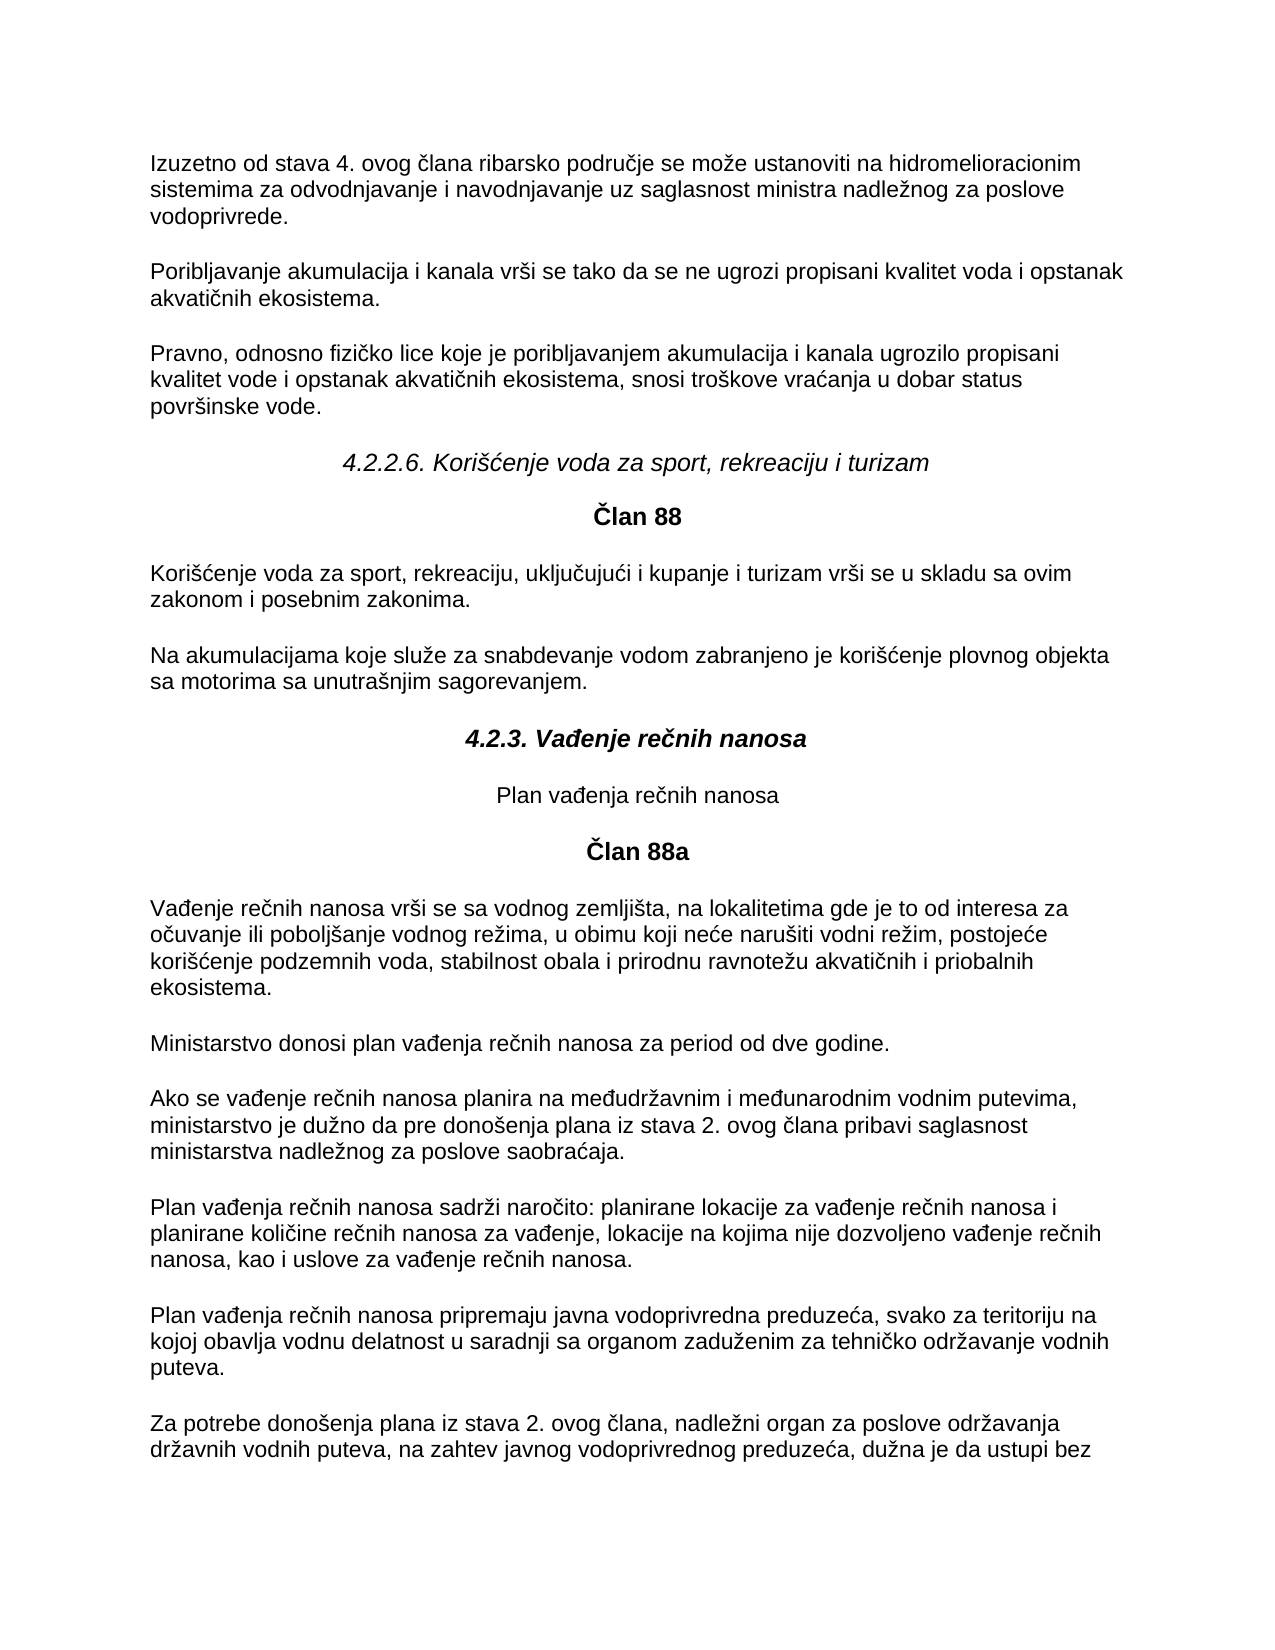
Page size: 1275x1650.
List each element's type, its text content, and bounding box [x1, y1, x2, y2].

text Poribljavanje akumulacija i kanala vrši se tako da se ne ugrozi propisani kvalitet voda i opstanak akvatičnih ekosistema. [150, 258, 1125, 311]
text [150, 1410, 1125, 1463]
text Plan vađenja rečnih nanosa sadrži naročito: planirane lokacije za vađenje rečnih nanosa i planirane količine rečnih nanosa za vađenje, lokacije na kojima nije dozvoljeno vađenje rečnih nanosa, kao i uslove za vađenje rečnih nanosa. [150, 1193, 1125, 1272]
text 4.2.2.6. Korišćenje voda za sport, rekreaciju i turizam [150, 448, 1125, 477]
text Pravno, odnosno fizičko lice koje je poribljavanjem akumulacija i kanala ugrozilo propisani kvalitet vode i opstanak akvatičnih ekosistema, snosi troškove vraćanja u dobar status površinske vode. [150, 340, 1125, 419]
text Vađenje rečnih nanosa vrši se sa vodnog zemljišta, na lokalitetima gde je to od interesa za očuvanje ili poboljšanje vodnog režima, u obimu koji neće narušiti vodni režim, postojeće korišćenje podzemnih voda, stabilnost obala i prirodnu ravnotežu akvatičnih i priobalnih ekosistema. [150, 895, 1125, 1001]
text Član 88 [150, 502, 1125, 531]
text Plan vađenja rečnih nanosa [150, 782, 1125, 808]
text Korišćenje voda za sport, rekreaciju, uključujući i kupanje i turizam vrši se u skladu sa ovim zakonom i posebnim zakonima. [150, 560, 1125, 613]
text Plan vađenja rečnih nanosa pripremaju javna vodoprivredna preduzeća, svako za teritoriju na kojoj obavlja vodnu delatnost u saradnji sa organom zaduženim za tehničko održavanje vodnih puteva. [150, 1302, 1125, 1381]
text 4.2.3. Vađenje rečnih nanosa [150, 724, 1125, 752]
text Izuzetno od stava 4. ovog člana ribarsko područje se može ustanoviti na hidromelioracionim sistemima za odvodnjavanje i navodnjavanje uz saglasnost ministra nadležnog za poslove vodoprivrede. [150, 150, 1125, 229]
text Ministarstvo donosi plan vađenja rečnih nanosa za period od dve godine. [150, 1030, 1125, 1056]
text Na akumulacijama koje služe za snabdevanje vodom zabranjeno je korišćenje plovnog objekta sa motorima sa unutrašnjim sagorevanjem. [150, 642, 1125, 694]
text Član 88a [150, 837, 1125, 866]
text Ako se vađenje rečnih nanosa planira na međudržavnim i međunarodnim vodnim putevima, ministarstvo je dužno da pre donošenja plana iz stava 2. ovog člana pribavi saglasnost ministarstva nadležnog za poslove saobraćaja. [150, 1085, 1125, 1164]
